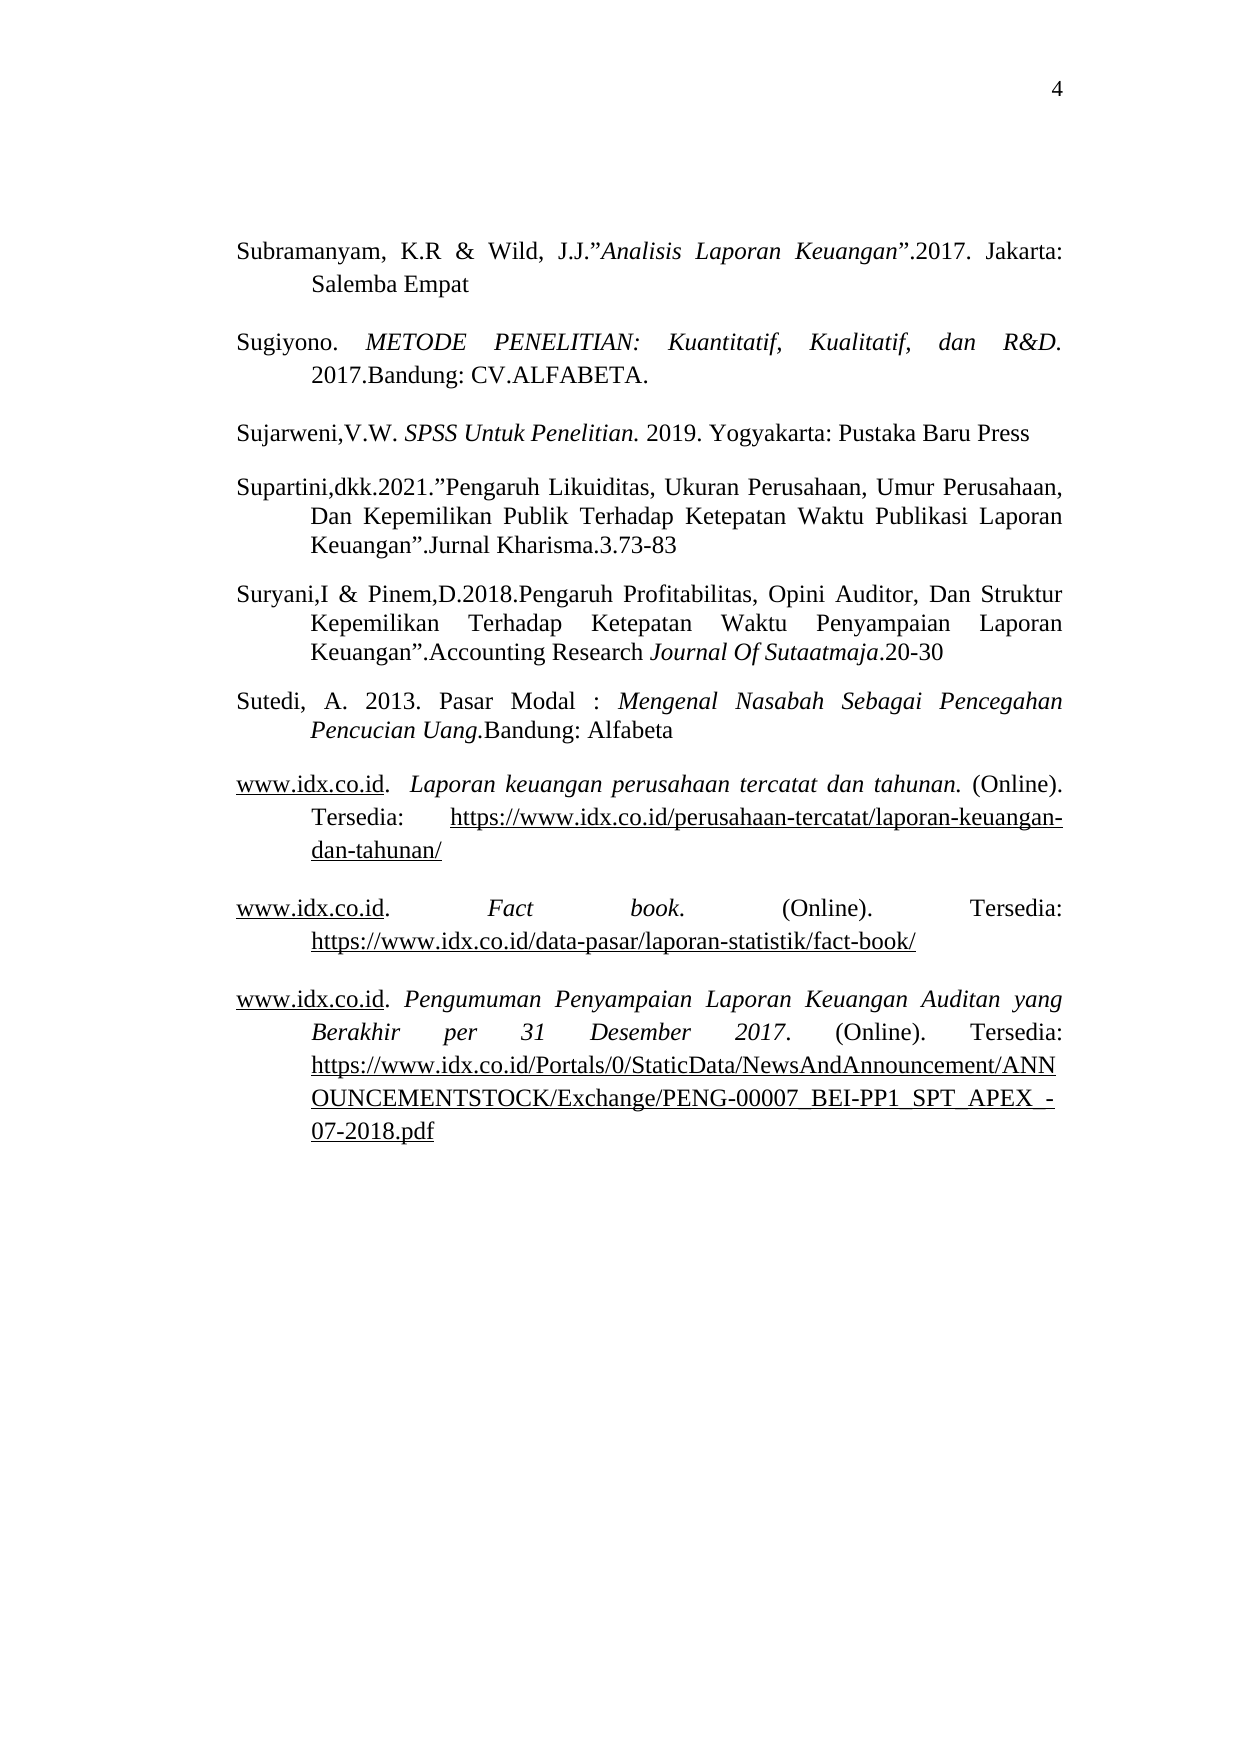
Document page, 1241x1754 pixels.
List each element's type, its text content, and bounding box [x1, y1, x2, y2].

text www.idx.co.id. Pengumuman Penyampaian Laporan Keuangan Auditan yang Berakhir per 31 Desember 2017. (Online). Tersedia: https://www.idx.co.id/Portals/0/StaticData/NewsAndAnnouncement/ANNOUNCEMENTSTOCK/Exchange/PENG-00007_BEI-PP1_SPT_APEX_-07-2018.pdf [236, 984, 1063, 1145]
text www.idx.co.id. Fact book. (Online). Tersedia: https://www.idx.co.id/data-pasar/laporan-statistik/fact-book/ [236, 893, 1063, 955]
text Suryani,I & Pinem,D.2018.Pengaruh Profitabilitas, Opini Auditor, Dan Struktur Kepemilikan Terhadap Ketepatan Waktu Penyampaian Laporan Keuangan”.Accounting Research Journal Of Sutaatmaja.20-30 [236, 579, 1063, 666]
text Sugiyono. METODE PENELITIAN: Kuantitatif, Kualitatif, dan R&D. 2017.Bandung: CV.ALFABETA. [236, 327, 1063, 389]
text Sutedi, A. 2013. Pasar Modal : Mengenal Nasabah Sebagai Pencegahan Pencucian Uang.Bandung: Alfabeta [236, 686, 1063, 744]
text Sujarweni,V.W. SPSS Untuk Penelitian. 2019. Yogyakarta: Pustaka Baru Press [236, 418, 1063, 447]
text Supartini,dkk.2021.”Pengaruh Likuiditas, Ukuran Perusahaan, Umur Perusahaan, Dan Kepemilikan Publik Terhadap Ketepatan Waktu Publikasi Laporan Keuangan”.Jurnal Kharisma.3.73-83 [236, 472, 1063, 558]
text Subramanyam, K.R & Wild, J.J.”Analisis Laporan Keuangan”.2017. Jakarta: Salemba Empat [236, 236, 1063, 298]
text www.idx.co.id. Laporan keuangan perusahaan tercatat dan tahunan. (Online). Tersedia: https://www.idx.co.id/perusahaan-tercatat/laporan-keuangan-dan-tahunan/ [236, 769, 1063, 864]
